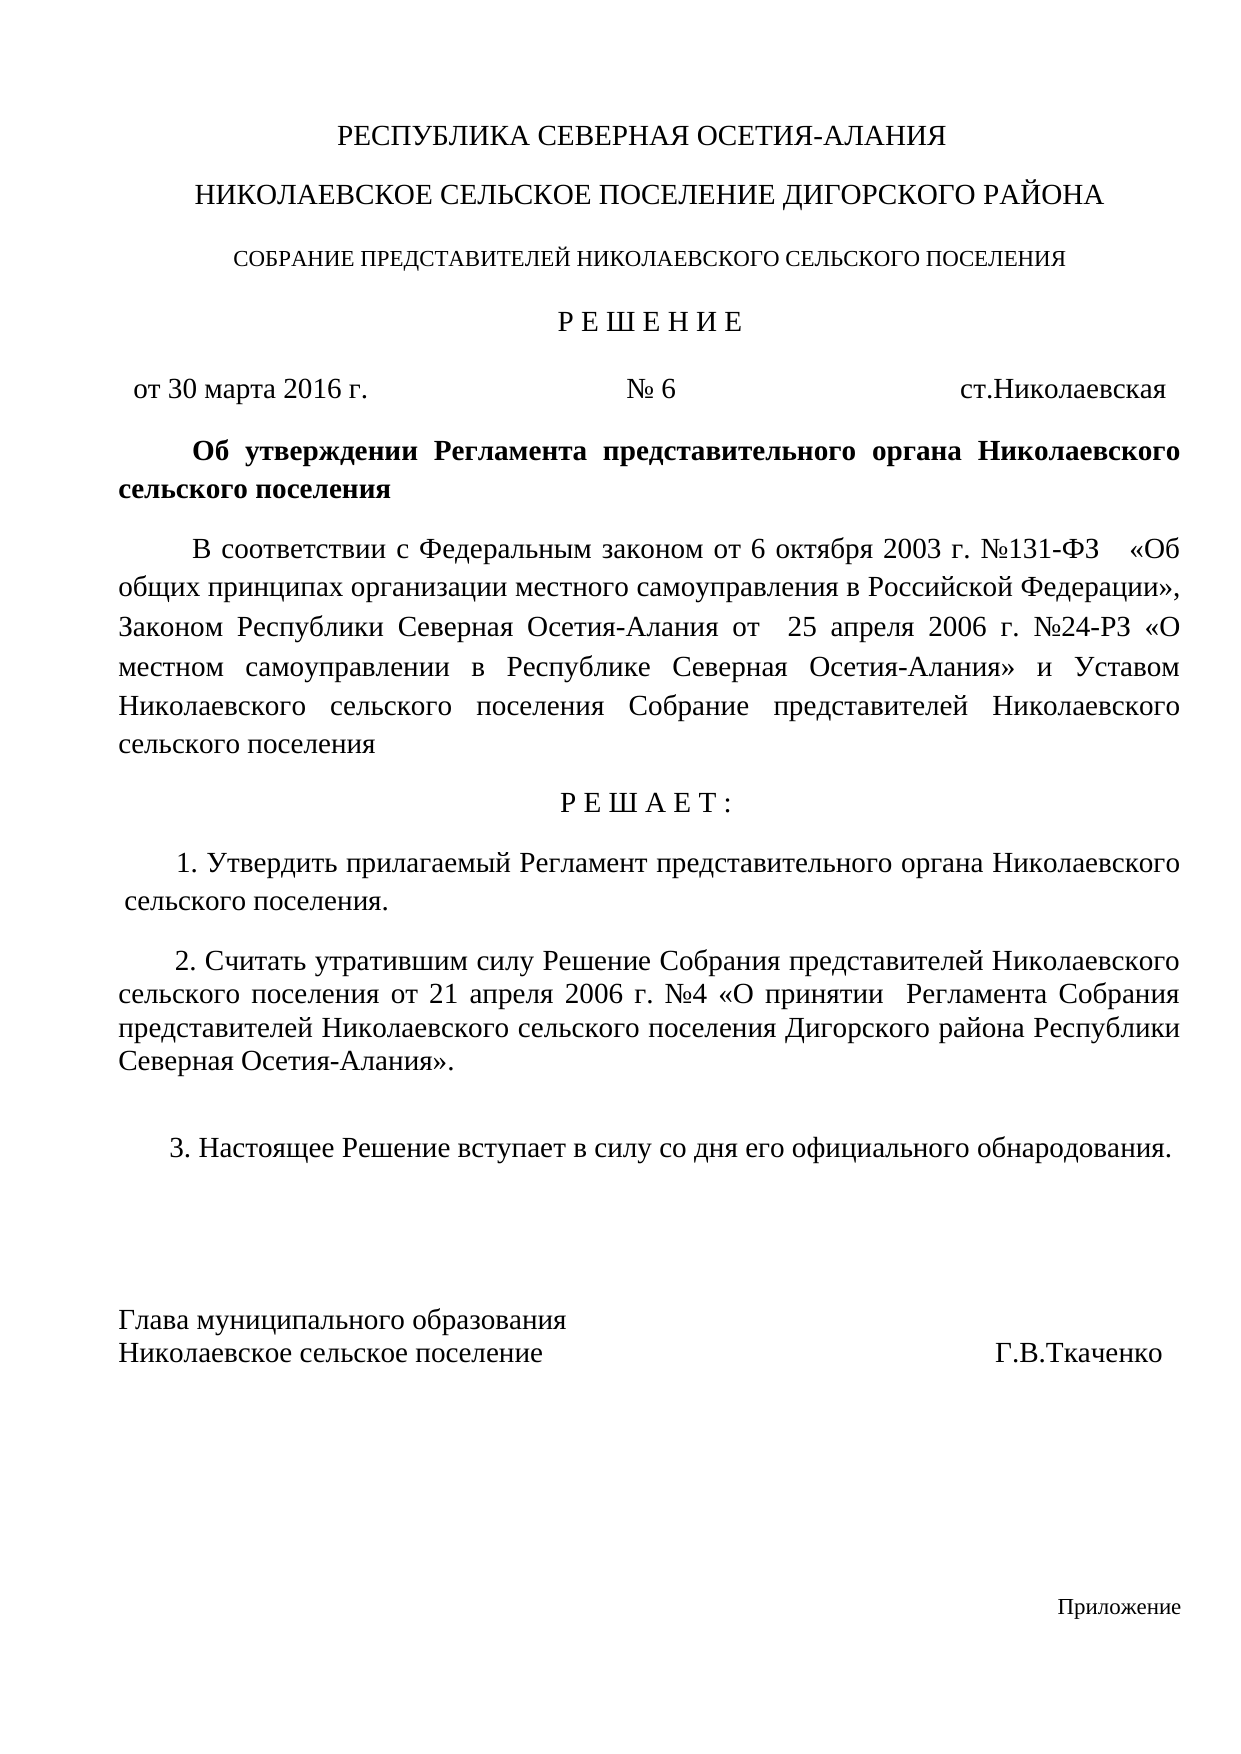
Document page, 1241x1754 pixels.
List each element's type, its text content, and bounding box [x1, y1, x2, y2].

text Глава муниципального образования [118, 1302, 1181, 1335]
text Об утверждении Регламента представительного органа Николаевского сельского поселения [118, 433, 1181, 505]
text НИКОЛАЕВСКОЕ СЕЛЬСКОЕ ПОСЕЛЕНИЕ ДИГОРСКОГО РАЙОНА [118, 177, 1181, 211]
text 2. Считать утратившим силу Решение Собрания представителей Николаевского сельского поселения от 21 апреля 2006 г. №4 «О принятии Регламента Собрания представителей Николаевского сельского поселения Дигорского района Республики Северная Осетия-Алания». [118, 943, 1181, 1077]
text 1. Утвердить прилагаемый Регламент представительного органа Николаевского сельского поселения. [124, 845, 1181, 917]
text В соответствии с Федеральным законом от 6 октября 2003 г. №131-ФЗ «Об общих принципах организации местного самоуправления в Российской Федерации», Законом Республики Северная Осетия-Алания от 25 апреля 2006 г. №24-РЗ «О местном самоуправлении в Республике Северная Осетия-Алания» и Уставом Николаевского сельского поселения Собрание представителей Николаевского сельского поселения [118, 531, 1181, 760]
text СОБРАНИЕ ПРЕДСТАВИТЕЛЕЙ НИКОЛАЕВСКОГО СЕЛЬСКОГО ПОСЕЛЕНИЯ [118, 244, 1181, 271]
text Николаевское сельское поселение Г.В.Ткаченко [118, 1335, 1181, 1369]
text от 30 марта 2016 г. № 6 ст.Николаевская [118, 372, 1181, 405]
text Р Е Ш Е Н И Е [118, 304, 1181, 338]
text РЕСПУБЛИКА СЕВЕРНАЯ ОСЕТИЯ-АЛАНИЯ [118, 118, 1181, 152]
text 3. Настоящее Решение вступает в силу со дня его официального обнародования. [118, 1130, 1181, 1163]
text Р Е Ш А Е Т : [413, 786, 1181, 819]
text Приложение [708, 1593, 1181, 1620]
